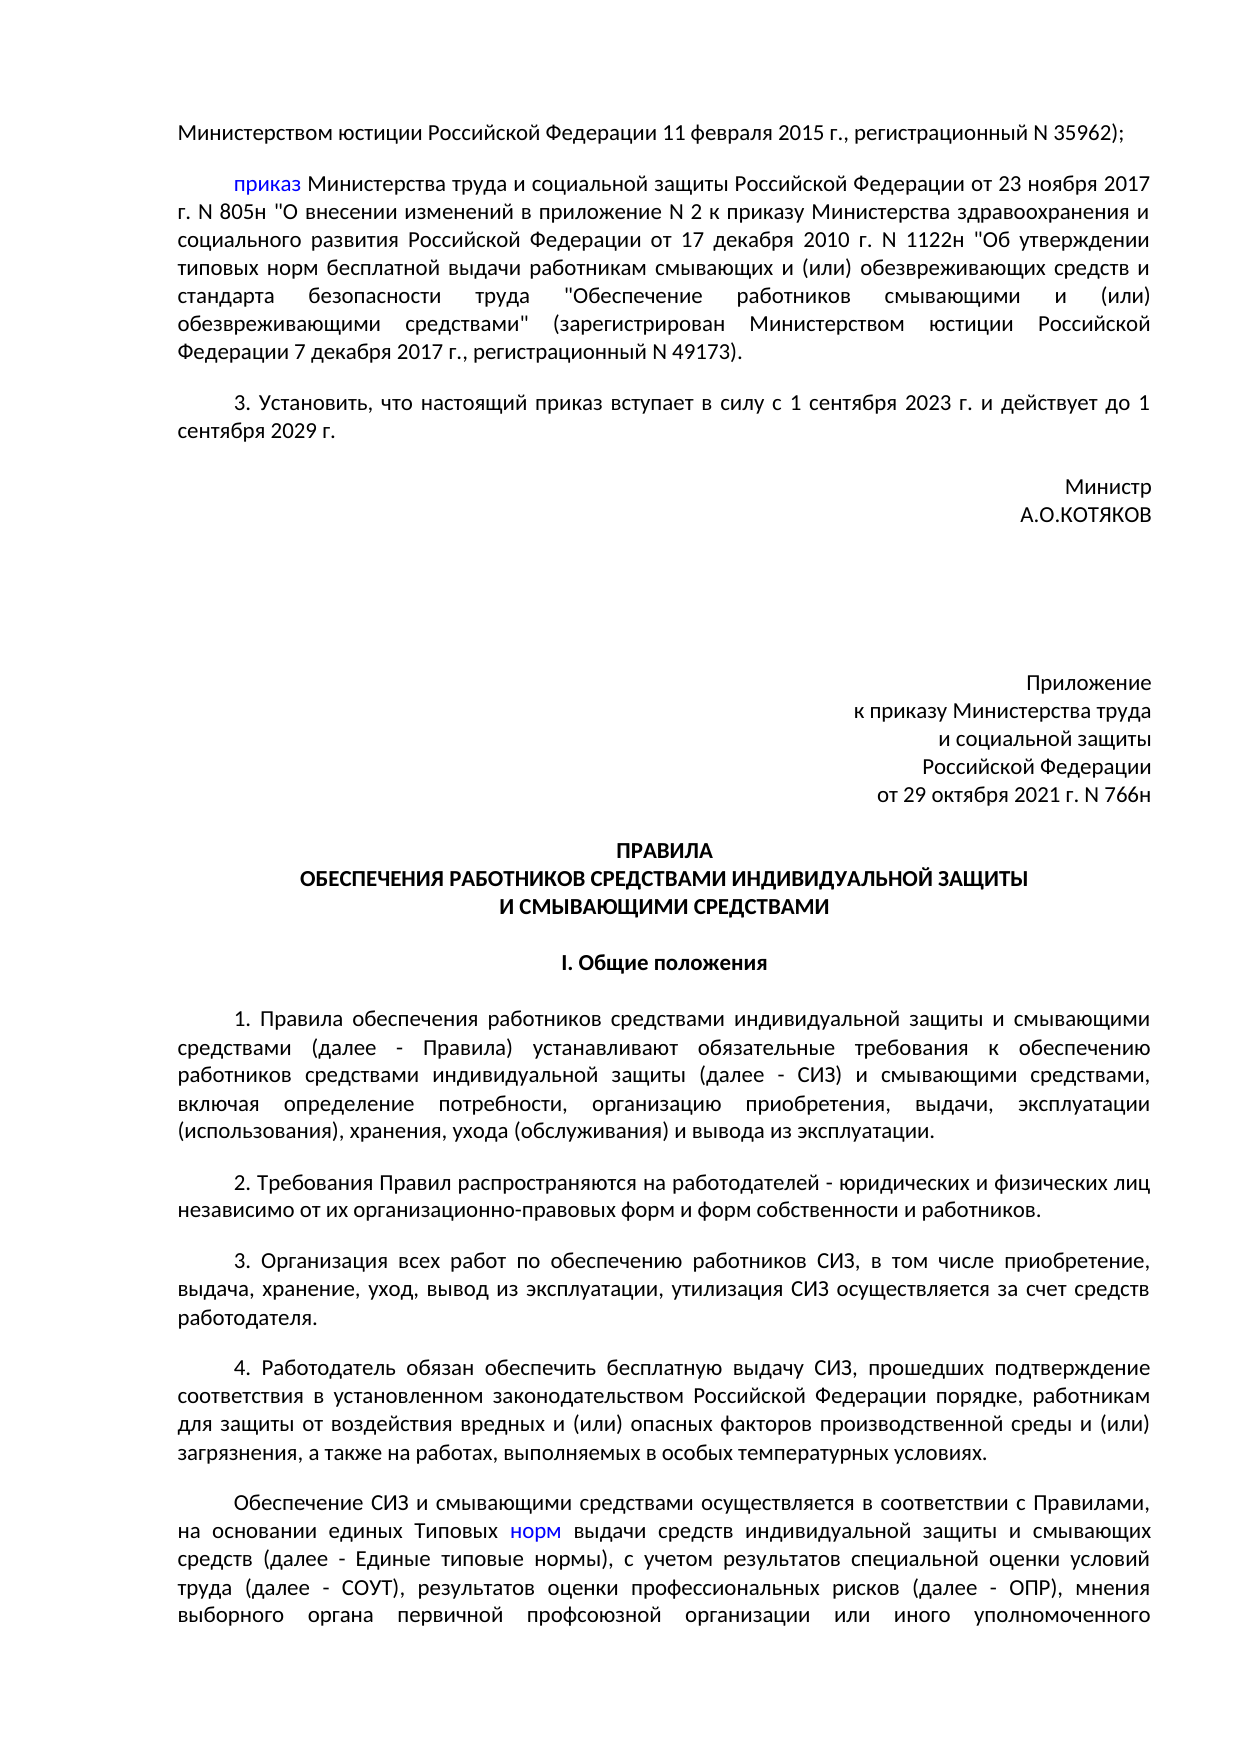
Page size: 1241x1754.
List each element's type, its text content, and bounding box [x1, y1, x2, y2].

title ОБЕСПЕЧЕНИЯ РАБОТНИКОВ СРЕДСТВАМИ ИНДИВИДУАЛЬНОЙ ЗАЩИТЫ [177, 864, 1152, 892]
text 1. Правила обеспечения работников средствами индивидуальной защиты и смывающими средствами (далее - Правила) устанавливают обязательные требования к обеспечению работников средствами индивидуальной защиты (далее - СИЗ) и смывающими средствами, включая определение потребности, организацию приобретения, выдачи, эксплуатации (использования), хранения, ухода (обслуживания) и вывода из эксплуатации. [177, 1004, 1152, 1145]
text от 29 октября 2021 г. N 766н [177, 780, 1152, 808]
text Приложение [177, 668, 1152, 696]
text 4. Работодатель обязан обеспечить бесплатную выдачу СИЗ, прошедших подтверждение соответствия в установленном законодательством Российской Федерации порядке, работникам для защиты от воздействия вредных и (или) опасных факторов производственной среды и (или) загрязнения, а также на работах, выполняемых в особых температурных условиях. [177, 1353, 1152, 1466]
text приказ Министерства труда и социальной защиты Российской Федерации от 23 ноября 2017 г. N 805н "О внесении изменений в приложение N 2 к приказу Министерства здравоохранения и социального развития Российской Федерации от 17 декабря 2010 г. N 1122н "Об утверждении типовых норм бесплатной выдачи работникам смывающих и (или) обезвреживающих средств и стандарта безопасности труда "Обеспечение работников смывающими и (или) обезвреживающими средствами" (зарегистрирован Министерством юстиции Российской Федерации 7 декабря 2017 г., регистрационный N 49173). [177, 169, 1152, 365]
text к приказу Министерства труда [177, 696, 1152, 724]
text 3. Организация всех работ по обеспечению работников СИЗ, в том числе приобретение, выдача, хранение, уход, вывод из эксплуатации, утилизация СИЗ осуществляется за счет средств работодателя. [177, 1247, 1152, 1331]
title ПРАВИЛА [177, 836, 1152, 864]
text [177, 118, 1152, 146]
title I. Общие положения [177, 948, 1152, 977]
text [177, 1488, 1152, 1629]
text 2. Требования Правил распространяются на работодателей - юридических и физических лиц независимо от их организационно-правовых форм и форм собственности и работников. [177, 1168, 1152, 1224]
text Российской Федерации [177, 752, 1152, 780]
text 3. Установить, что настоящий приказ вступает в силу с 1 сентября 2023 г. и действует до 1 сентября 2029 г. [177, 388, 1152, 444]
text А.О.КОТЯКОВ [177, 500, 1152, 528]
title И СМЫВАЮЩИМИ СРЕДСТВАМИ [177, 892, 1152, 921]
text Министр [177, 472, 1152, 500]
text и социальной защиты [177, 724, 1152, 752]
